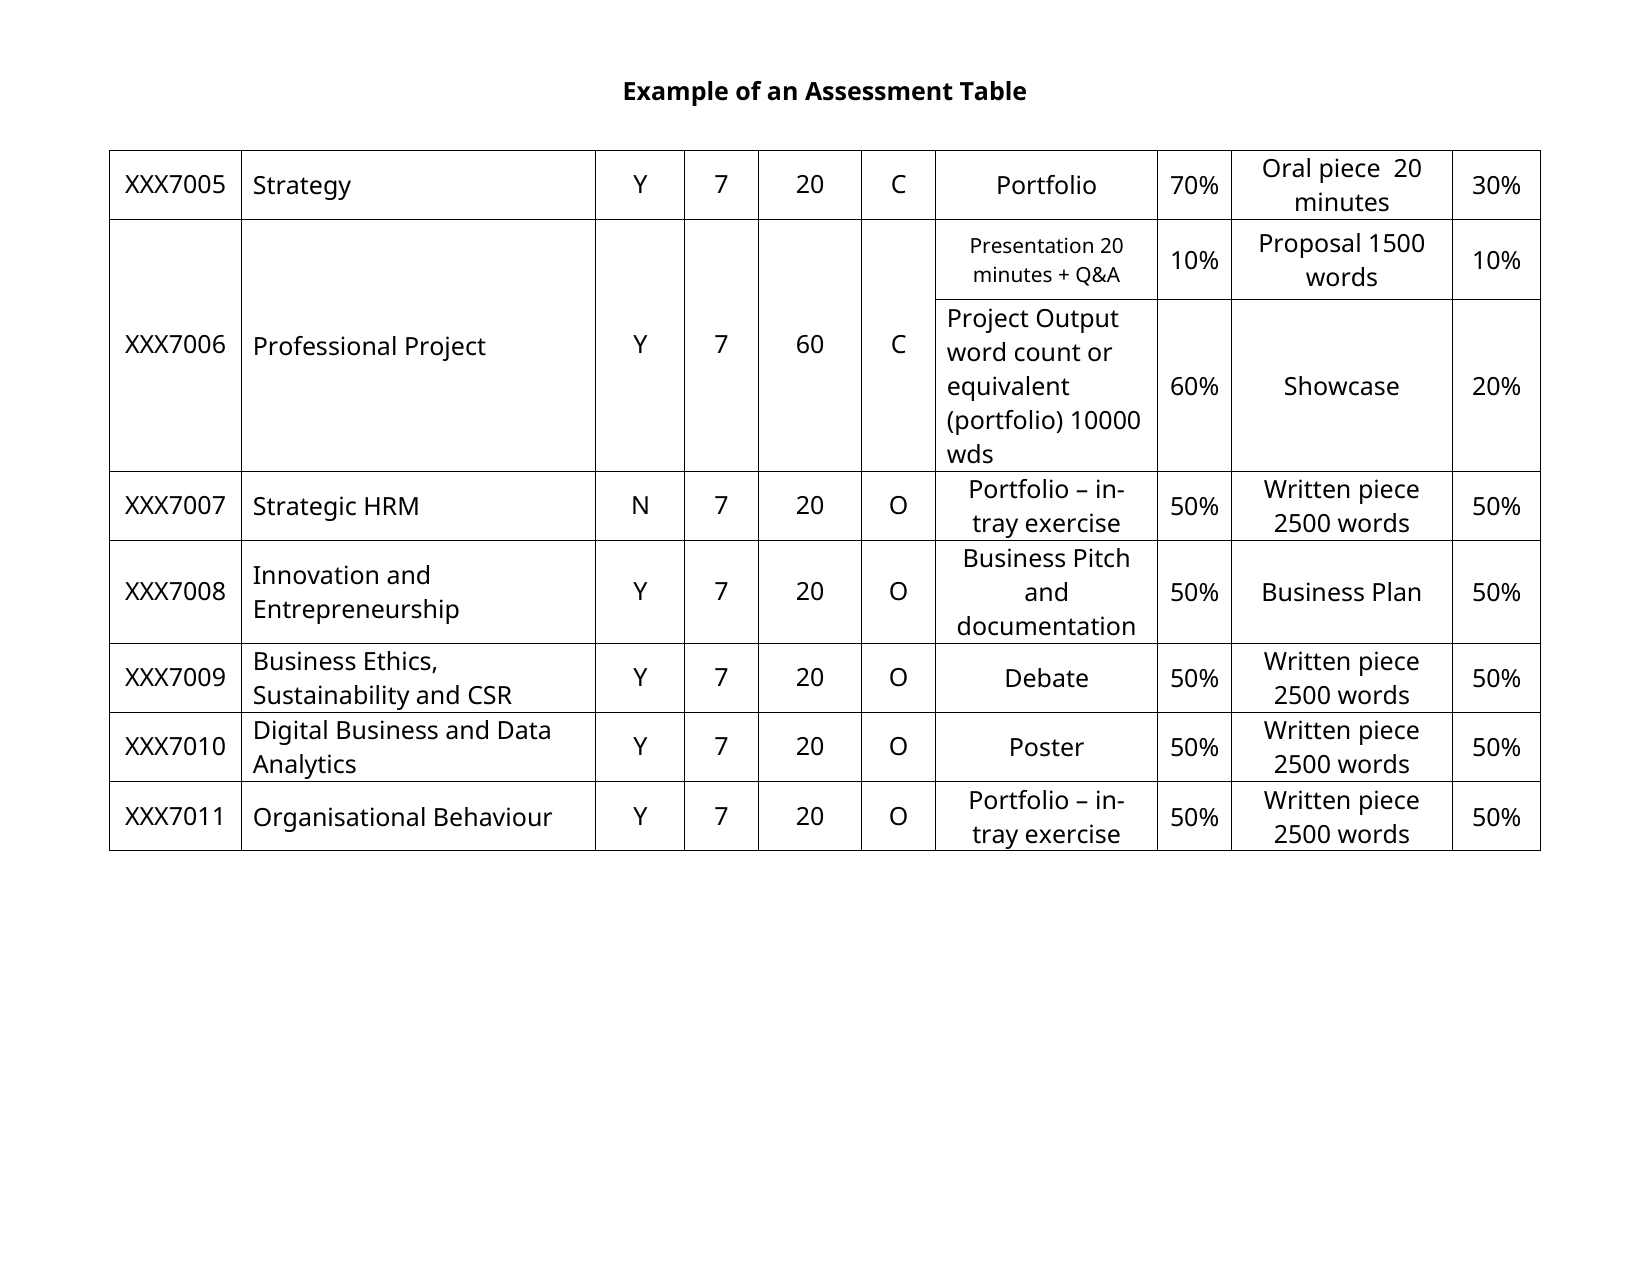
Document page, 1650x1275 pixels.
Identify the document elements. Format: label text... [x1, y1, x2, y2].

table_cell 50% [1453, 782, 1540, 850]
table_cell 10% [1158, 220, 1231, 299]
table_cell Portfolio [936, 151, 1157, 219]
table_cell XXX7010 [110, 713, 241, 781]
table_cell Poster [936, 713, 1157, 781]
table_cell O [862, 541, 935, 643]
table_cell 50% [1158, 644, 1231, 712]
table_cell 60 [759, 220, 861, 471]
table_cell 7 [685, 782, 758, 850]
table_cell Showcase [1232, 300, 1452, 471]
table_cell Project Output word count or equivalent (portfolio) 10000 wds [936, 300, 1157, 471]
table_cell 7 [685, 713, 758, 781]
table_cell Organisational Behaviour [242, 782, 595, 850]
table_cell Y [596, 220, 684, 471]
table_cell 50% [1453, 644, 1540, 712]
table_cell Portfolio – in-tray exercise [936, 472, 1157, 540]
table_cell Business Pitch and documentation [936, 541, 1157, 643]
table_cell XXX7009 [110, 644, 241, 712]
table_cell 50% [1158, 782, 1231, 850]
table_cell Y [596, 782, 684, 850]
table_cell Innovation and Entrepreneurship [242, 541, 595, 643]
table_cell Portfolio – in-tray exercise [936, 782, 1157, 850]
table_cell Written piece 2500 words [1232, 644, 1452, 712]
table_cell XXX7005 [110, 151, 241, 219]
table_cell O [862, 644, 935, 712]
table_cell Y [596, 644, 684, 712]
table_cell C [862, 220, 935, 471]
table_cell C [862, 151, 935, 219]
table_cell Written piece 2500 words [1232, 713, 1452, 781]
table_cell Oral piece 20 minutes [1232, 151, 1452, 219]
table_cell 50% [1453, 472, 1540, 540]
table_cell O [862, 782, 935, 850]
table_cell 50% [1453, 713, 1540, 781]
table_cell 20 [759, 472, 861, 540]
table_cell 7 [685, 541, 758, 643]
table_cell Proposal 1500 words [1232, 220, 1452, 299]
table_cell 30% [1453, 151, 1540, 219]
table_cell 20 [759, 782, 861, 850]
table_cell O [862, 472, 935, 540]
table_cell 7 [685, 151, 758, 219]
table_cell XXX7006 [110, 220, 241, 471]
table_cell 20 [759, 151, 861, 219]
table_cell XXX7011 [110, 782, 241, 850]
table_cell Presentation 20 minutes + Q&A [936, 220, 1157, 299]
table_cell 50% [1158, 713, 1231, 781]
table_cell Digital Business and Data Analytics [242, 713, 595, 781]
table_cell Y [596, 541, 684, 643]
table_cell 20 [759, 644, 861, 712]
table_cell Debate [936, 644, 1157, 712]
table_cell 50% [1453, 541, 1540, 643]
table_cell Written piece 2500 words [1232, 472, 1452, 540]
table_cell 10% [1453, 220, 1540, 299]
table_cell 50% [1158, 472, 1231, 540]
table_cell 20 [759, 541, 861, 643]
table_cell Professional Project [242, 220, 595, 471]
table_cell XXX7008 [110, 541, 241, 643]
table_cell Written piece 2500 words [1232, 782, 1452, 850]
table_cell Strategy [242, 151, 595, 219]
table_cell 70% [1158, 151, 1231, 219]
table_cell 50% [1158, 541, 1231, 643]
table_cell Business Plan [1232, 541, 1452, 643]
table_cell 60% [1158, 300, 1231, 471]
table_cell 7 [685, 472, 758, 540]
table_cell XXX7007 [110, 472, 241, 540]
table_cell 7 [685, 644, 758, 712]
table_cell Y [596, 151, 684, 219]
table_cell N [596, 472, 684, 540]
table_cell 20% [1453, 300, 1540, 471]
table_cell O [862, 713, 935, 781]
table_cell Strategic HRM [242, 472, 595, 540]
table_cell 20 [759, 713, 861, 781]
table_cell 7 [685, 220, 758, 471]
table_cell Business Ethics, Sustainability and CSR [242, 644, 595, 712]
table_cell Y [596, 713, 684, 781]
